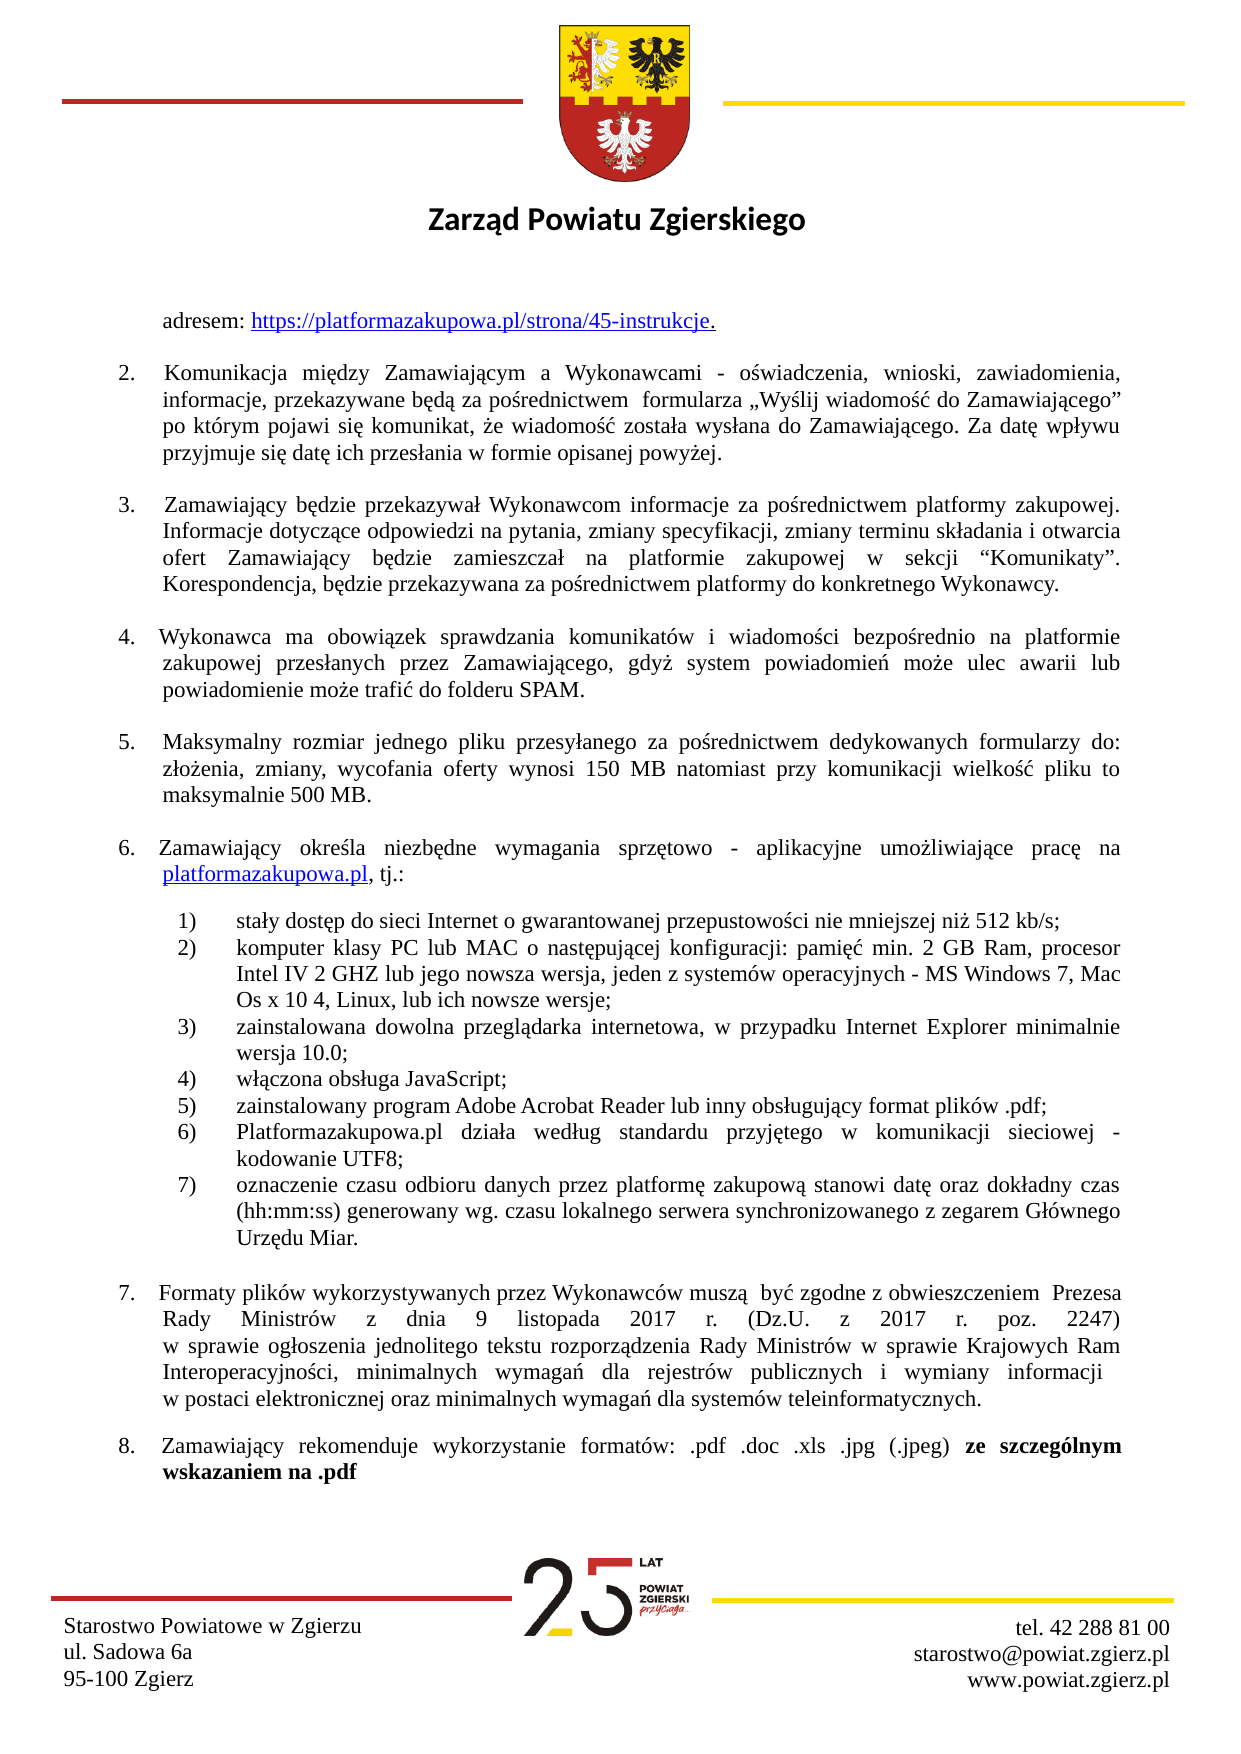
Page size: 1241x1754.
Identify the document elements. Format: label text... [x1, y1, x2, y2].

picture [723, 101, 1185, 106]
list stały dostęp do sieci Internet o gwarantowanej przepustowości nie mniejszej niż 512 kb/s; [177, 907, 1122, 934]
picture [712, 1598, 1174, 1603]
list zainstalowana dowolna przeglądarka internetowa, w przypadku Internet Explorer minimalnie wersja 10.0; [177, 1013, 1122, 1066]
picture [51, 1596, 512, 1601]
list 5. Maksymalny rozmiar jednego pliku przesyłanego za pośrednictwem dedykowanych formularzy do: złożenia, zmiany, wycofania oferty wynosi 150 MB natomiast przy komunikacji wielkość pliku to maksymalnie 500 MB. [118, 728, 1122, 807]
list Platformazakupowa.pl działa według standardu przyjętego w komunikacji sieciowej - kodowanie UTF8; [177, 1118, 1122, 1171]
picture [523, 1558, 690, 1636]
list włączona obsługa JavaScript; [177, 1066, 1122, 1092]
list 8. Zamawiający rekomenduje wykorzystanie formatów: .pdf .doc .xls .jpg (.jpeg) ze szczególnym wskazaniem na .pdf [118, 1432, 1122, 1484]
picture [62, 99, 523, 104]
list komputer klasy PC lub MAC o następującej konfiguracji: pamięć min. 2 GB Ram, procesor Intel IV 2 GHZ lub jego nowsza wersja, jeden z systemów operacyjnych - MS Windows 7, Mac Os x 10 4, Linux, lub ich nowsze wersje; [177, 934, 1122, 1013]
list 6. Zamawiający określa niezbędne wymagania sprzętowo - aplikacyjne umożliwiające pracę na platformazakupowa.pl, tj.: [118, 834, 1122, 887]
list oznaczenie czasu odbioru danych przez platformę zakupową stanowi datę oraz dokładny czas (hh:mm:ss) generowany wg. czasu lokalnego serwera synchronizowanego z zegarem Głównego Urzędu Miar. [177, 1171, 1122, 1250]
list 3. Zamawiający będzie przekazywał Wykonawcom informacje za pośrednictwem platformy zakupowej. Informacje dotyczące odpowiedzi na pytania, zmiany specyfikacji, zmiany terminu składania i otwarcia ofert Zamawiający będzie zamieszczał na platformie zakupowej w sekcji “Komunikaty”. Korespondencja, będzie przekazywana za pośrednictwem platformy do konkretnego Wykonawcy. [118, 491, 1122, 597]
list 4. Wykonawca ma obowiązek sprawdzania komunikatów i wiadomości bezpośrednio na platformie zakupowej przesłanych przez Zamawiającego, gdyż system powiadomień może ulec awarii lub powiadomienie może trafić do folderu SPAM. [118, 623, 1122, 702]
list zainstalowany program Adobe Acrobat Reader lub inny obsługujący format plików .pdf; [177, 1092, 1122, 1118]
list 7. Formaty plików wykorzystywanych przez Wykonawców muszą być zgodne z obwieszczeniem Prezesa Rady Ministrów z dnia 9 listopada 2017 r. (Dz.U. z 2017 r. poz. 2247) w sprawie ogłoszenia jednolitego tekstu rozporządzenia Rady Ministrów w sprawie Krajowych Ram Interoperacyjności, minimalnych wymagań dla rejestrów publicznych i wymiany informacji w postaci elektronicznej oraz minimalnych wymagań dla systemów teleinformatycznych. [118, 1279, 1122, 1411]
list 2. Komunikacja między Zamawiającym a Wykonawcami - oświadczenia, wnioski, zawiadomienia, informacje, przekazywane będą za pośrednictwem formularza „Wyślij wiadomość do Zamawiającego” po którym pojawi się komunikat, że wiadomość została wysłana do Zamawiającego. Za datę wpływu przyjmuje się datę ich przesłania w formie opisanej powyżej. [118, 359, 1122, 465]
picture [559, 25, 690, 182]
